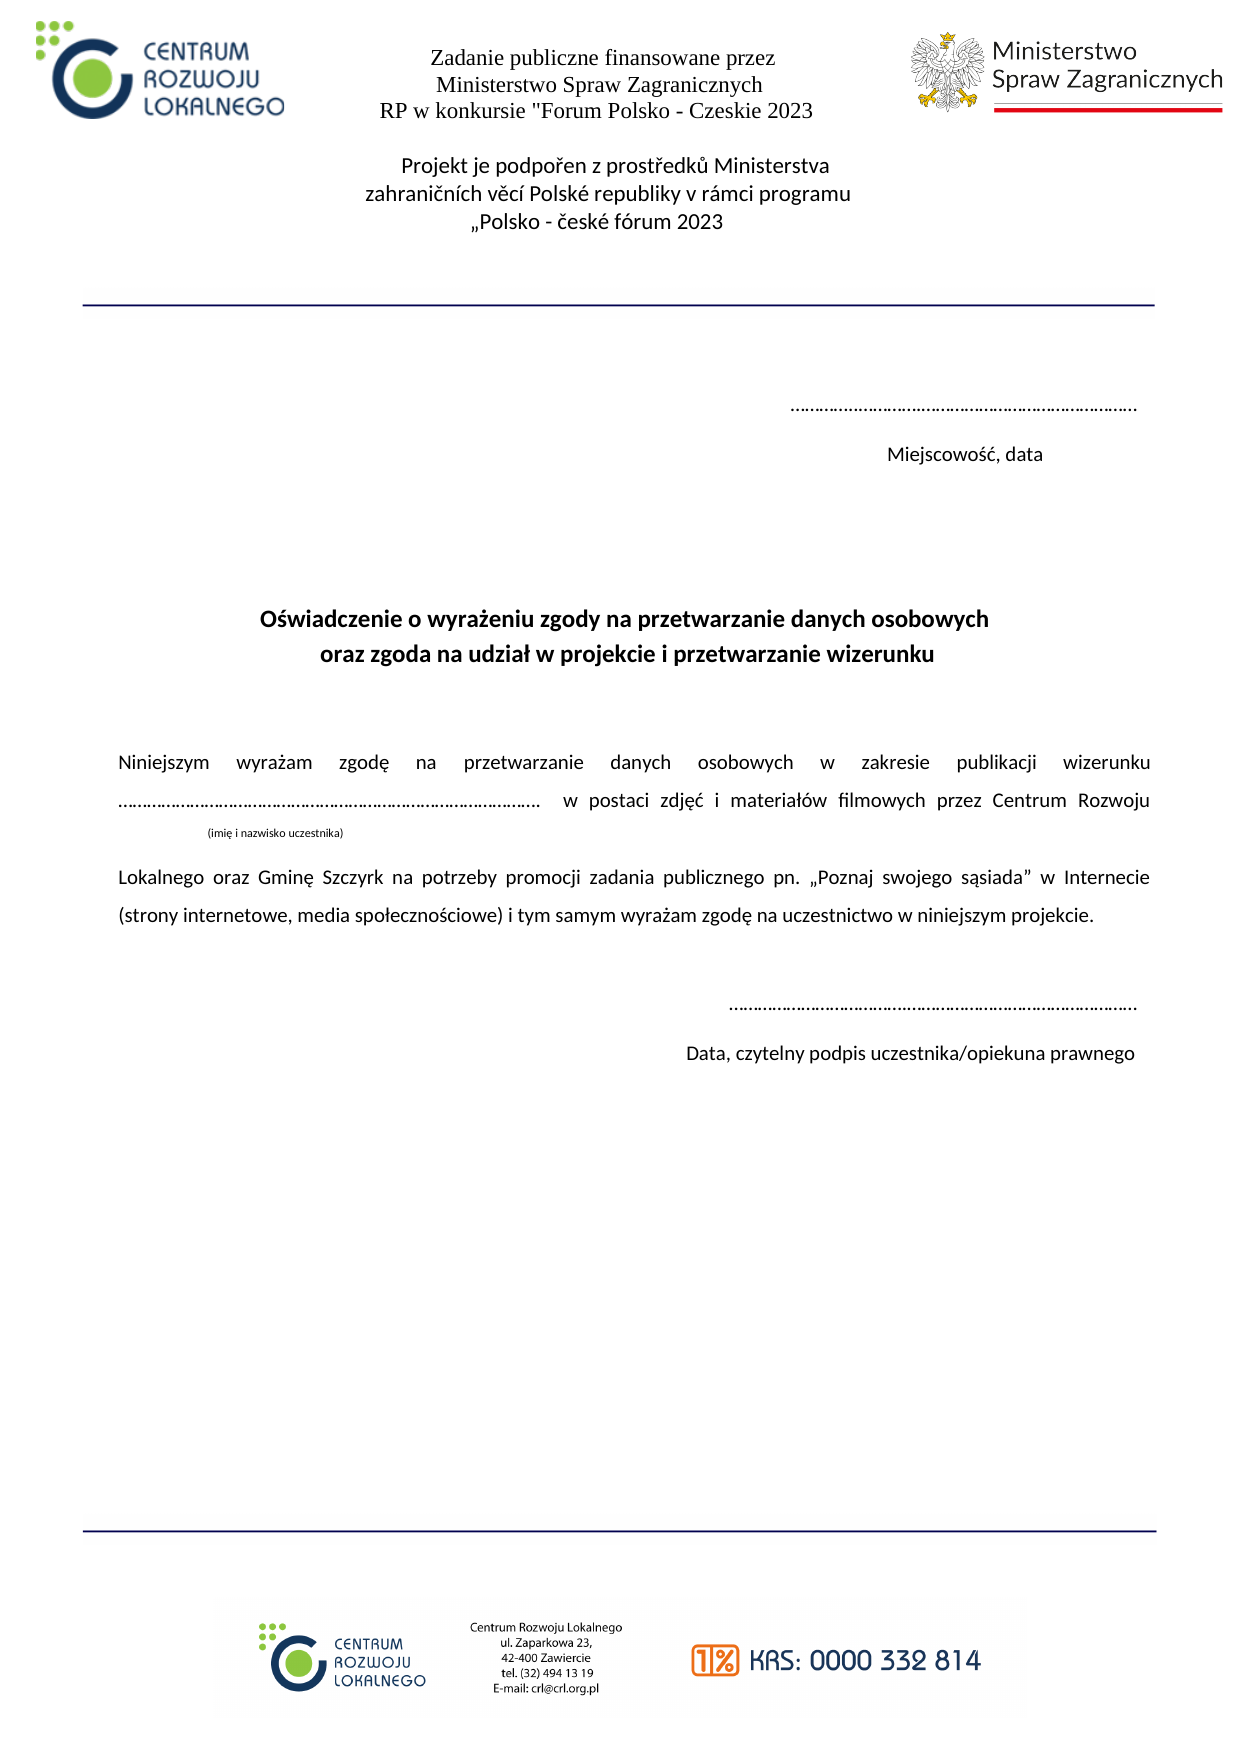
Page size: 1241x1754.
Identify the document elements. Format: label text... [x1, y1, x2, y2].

picture [213, 1597, 1027, 1718]
text Miejscowość, data [718, 441, 1137, 467]
text Lokalnego oraz Gminę Szczyrk na potrzeby promocji zadania publicznego pn. „Poznaj swojego sąsiada” w Internecie (strony internetowe, media społecznościowe) i tym samym wyrażam zgodę na uczestnictwo w niniejszym projekcie. [118, 864, 1152, 927]
text Oświadczenie o wyrażeniu zgody na przetwarzanie danych osobowych oraz zgoda na udział w projekcie i przetwarzanie wizerunku [118, 603, 1137, 668]
text ……………………………….………………………………………… [118, 990, 1137, 1016]
picture [36, 21, 285, 119]
picture [892, 14, 1241, 131]
picture [82, 287, 1154, 319]
text …………..………….……………………………………… [118, 391, 1137, 417]
text Niniejszym wyrażam zgodę na przetwarzanie danych osobowych w zakresie publikacji wizerunku ……………………………………………………………………………. w postaci zdjęć i materiałów filmowych przez Centrum Rozwoju (imię i nazwisko uczestnika) [118, 749, 1152, 851]
picture [82, 1513, 1158, 1545]
text Data, czytelny podpis uczestnika/opiekuna prawnego [118, 1040, 1240, 1066]
